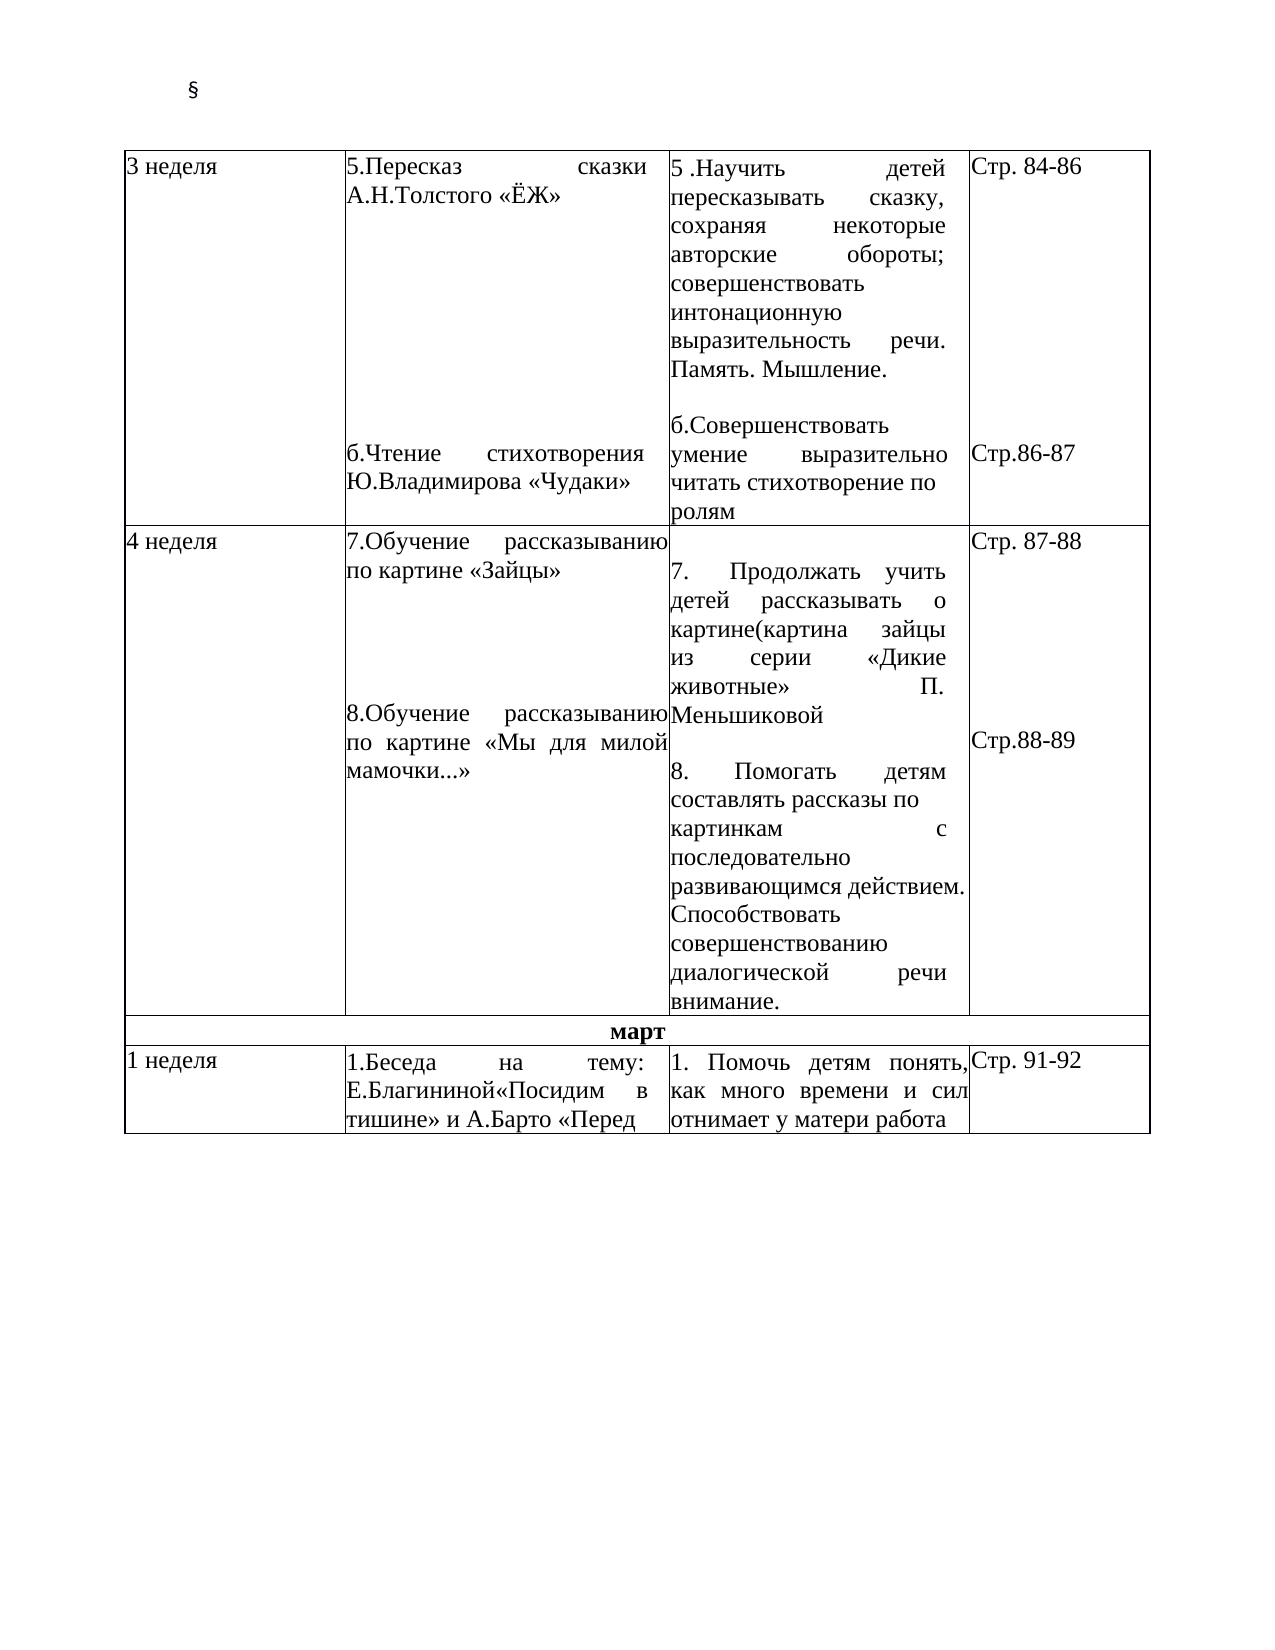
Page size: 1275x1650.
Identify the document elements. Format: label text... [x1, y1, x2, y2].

table_cell 5 .Научить детей пересказывать сказку, сохраняя некоторые авторские обороты; совершенствовать интонационную выразительность речи. Память. Мышление. б.Совершенствовать умение выразительно читать стихотворение по ролям [670, 151, 969, 525]
table_cell март [126, 1016, 1149, 1044]
table_cell 1.Беседа на тему: Е.Благининой«Посидим в тишине» и А.Барто «Перед [346, 1046, 669, 1133]
table_cell 3 неделя [126, 151, 345, 525]
table_cell 5.Пересказ сказки А.Н.Толстого «ЁЖ» б.Чтение стихотворения Ю.Владимирова «Чудаки» [346, 151, 669, 525]
table_cell 7.Обучение рассказыванию по картине «Зайцы» 8.Обучение рассказыванию по картине «Мы для милой мамочки...» [346, 526, 669, 1014]
table_cell Продолжать учить детей рассказывать о картине(картина зайцы из серии «Дикие животные» П. Меньшиковой Помогать детям составлять рассказы по картинкам с последовательно развивающимся действием. Способствовать совершенствованию диалогической речи внимание. [670, 526, 969, 1014]
table_cell Стр. 87-88 Стр.88-89 [970, 526, 1149, 1014]
table_cell 1 неделя [126, 1046, 345, 1133]
table_cell Стр. 84-86 Стр.86-87 [970, 151, 1149, 525]
table_cell 4 неделя [126, 526, 345, 1014]
table_cell Стр. 91-92 [970, 1046, 1149, 1133]
table_cell 1. Помочь детям понять, как много времени и сил отнимает у матери работа [670, 1046, 969, 1133]
